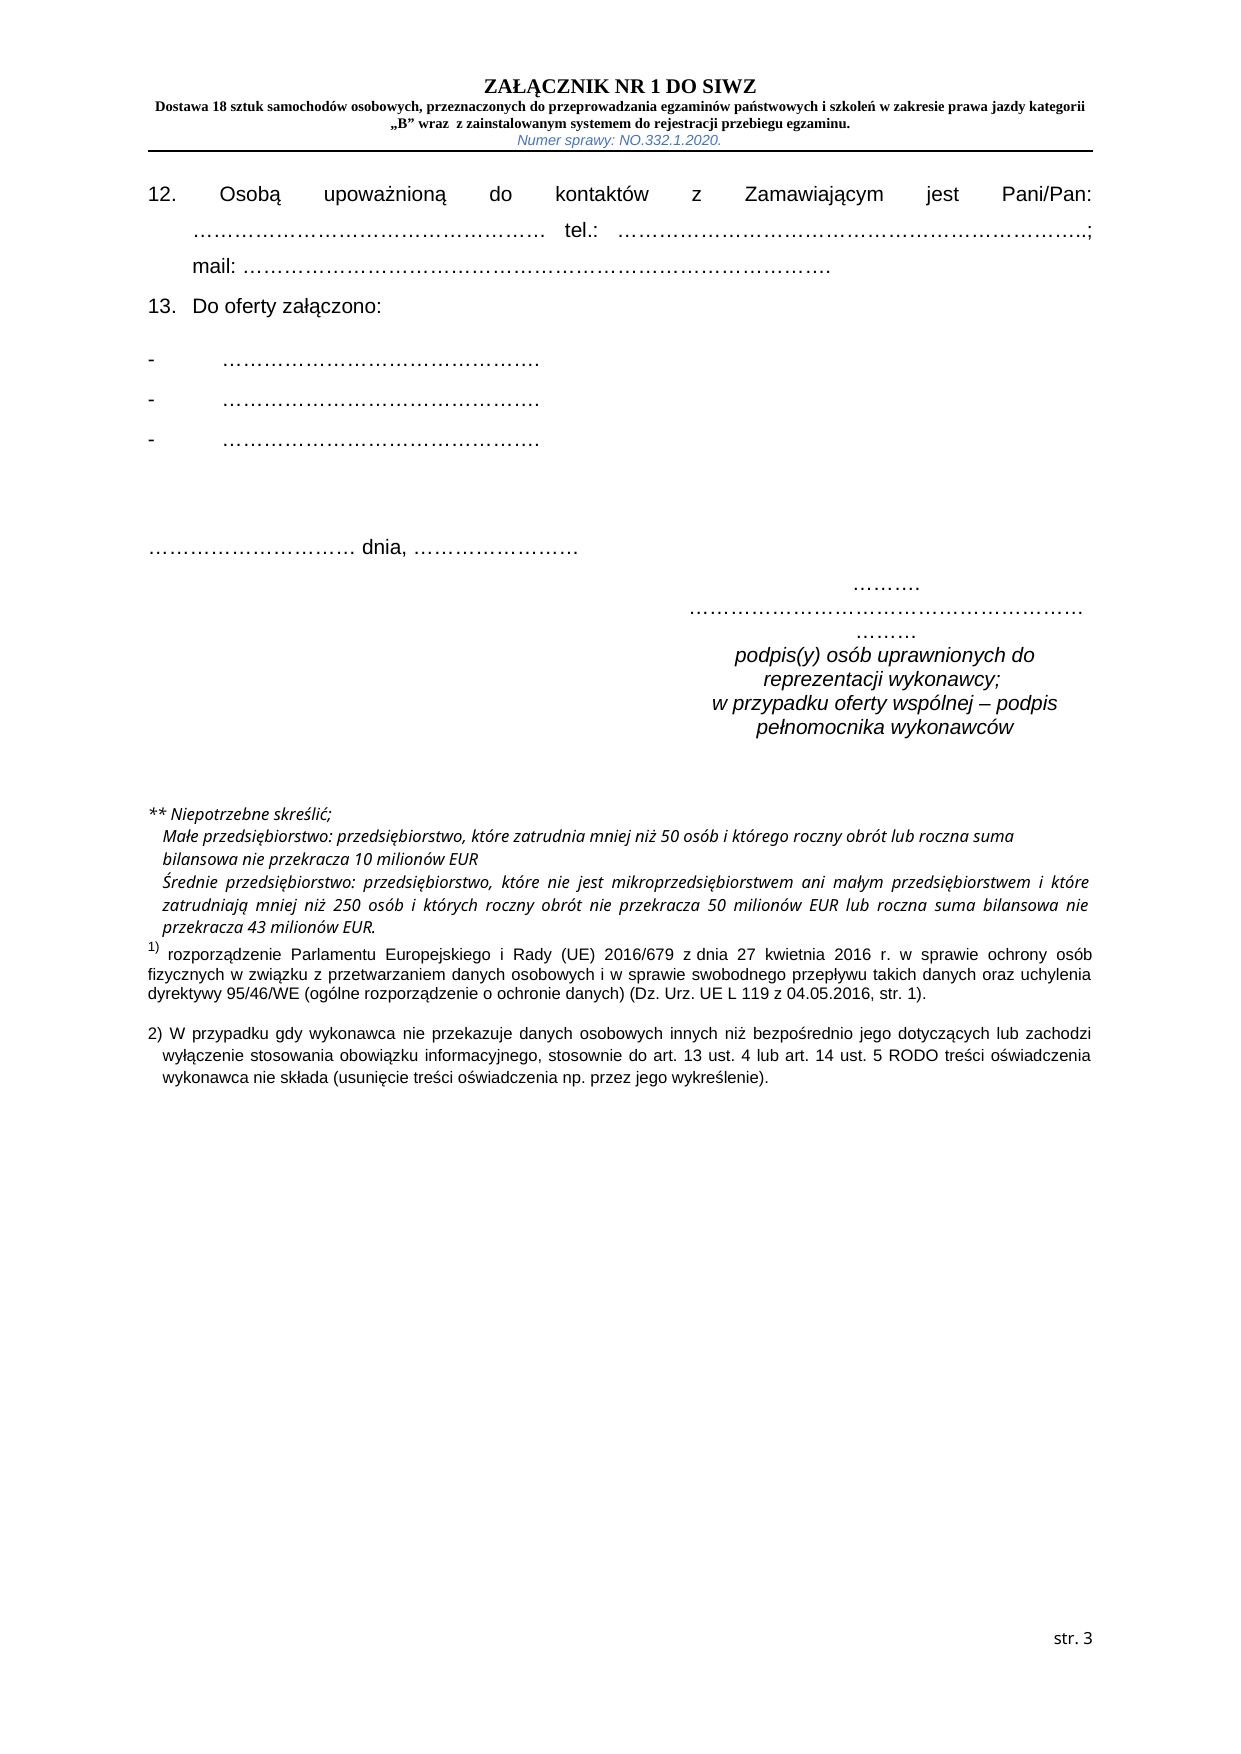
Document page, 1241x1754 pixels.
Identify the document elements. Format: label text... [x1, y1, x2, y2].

text - ………………………………………. [148, 427, 1093, 451]
text podpis(y) osób uprawnionych do reprezentacji wykonawcy; w przypadku oferty wspólnej – podpis pełnomocnika wykonawców [679, 643, 1093, 738]
text ** Niepotrzebne skreślić; Małe przedsiębiorstwo: przedsiębiorstwo, które zatrudnia mniej niż 50 osób i którego roczny obrót lub roczna suma bilansowa nie przekracza 10 milionów EUR [148, 802, 1093, 870]
text - ………………………………………. [148, 387, 1093, 411]
text - ………………………………………. [148, 347, 1093, 371]
text ……….………………………………………………………… [679, 571, 1093, 643]
text ………………………… dnia, …………………… [148, 535, 1057, 559]
text Średnie przedsiębiorstwo: przedsiębiorstwo, które nie jest mikroprzedsiębiorstwem ani małym przedsiębiorstwem i które zatrudniają mniej niż 250 osób i których roczny obrót nie przekracza 50 milionów EUR lub roczna suma bilansowa nie przekracza 43 milionów EUR. [162, 870, 1093, 938]
list Do oferty załączono: [148, 294, 1093, 318]
text 1) rozporządzenie Parlamentu Europejskiego i Rady (UE) 2016/679 z dnia 27 kwietnia 2016 r. w sprawie ochrony osób fizycznych w związku z przetwarzaniem danych osobowych i w sprawie swobodnego przepływu takich danych oraz uchylenia dyrektywy 95/46/WE (ogólne rozporządzenie o ochronie danych) (Dz. Urz. UE L 119 z 04.05.2016, str. 1). [148, 938, 1093, 1003]
text 12. Osobą upoważnioną do kontaktów z Zamawiającym jest Pani/Pan: …………………………………………… tel.: …………………………………………………………..; mail: …………………………………………………………………………. [148, 182, 1093, 278]
text 2) W przypadku gdy wykonawca nie przekazuje danych osobowych innych niż bezpośrednio jego dotyczących lub zachodzi wyłączenie stosowania obowiązku informacyjnego, stosownie do art. 13 ust. 4 lub art. 14 ust. 5 RODO treści oświadczenia wykonawca nie składa (usunięcie treści oświadczenia np. przez jego wykreślenie). [148, 1023, 1093, 1087]
